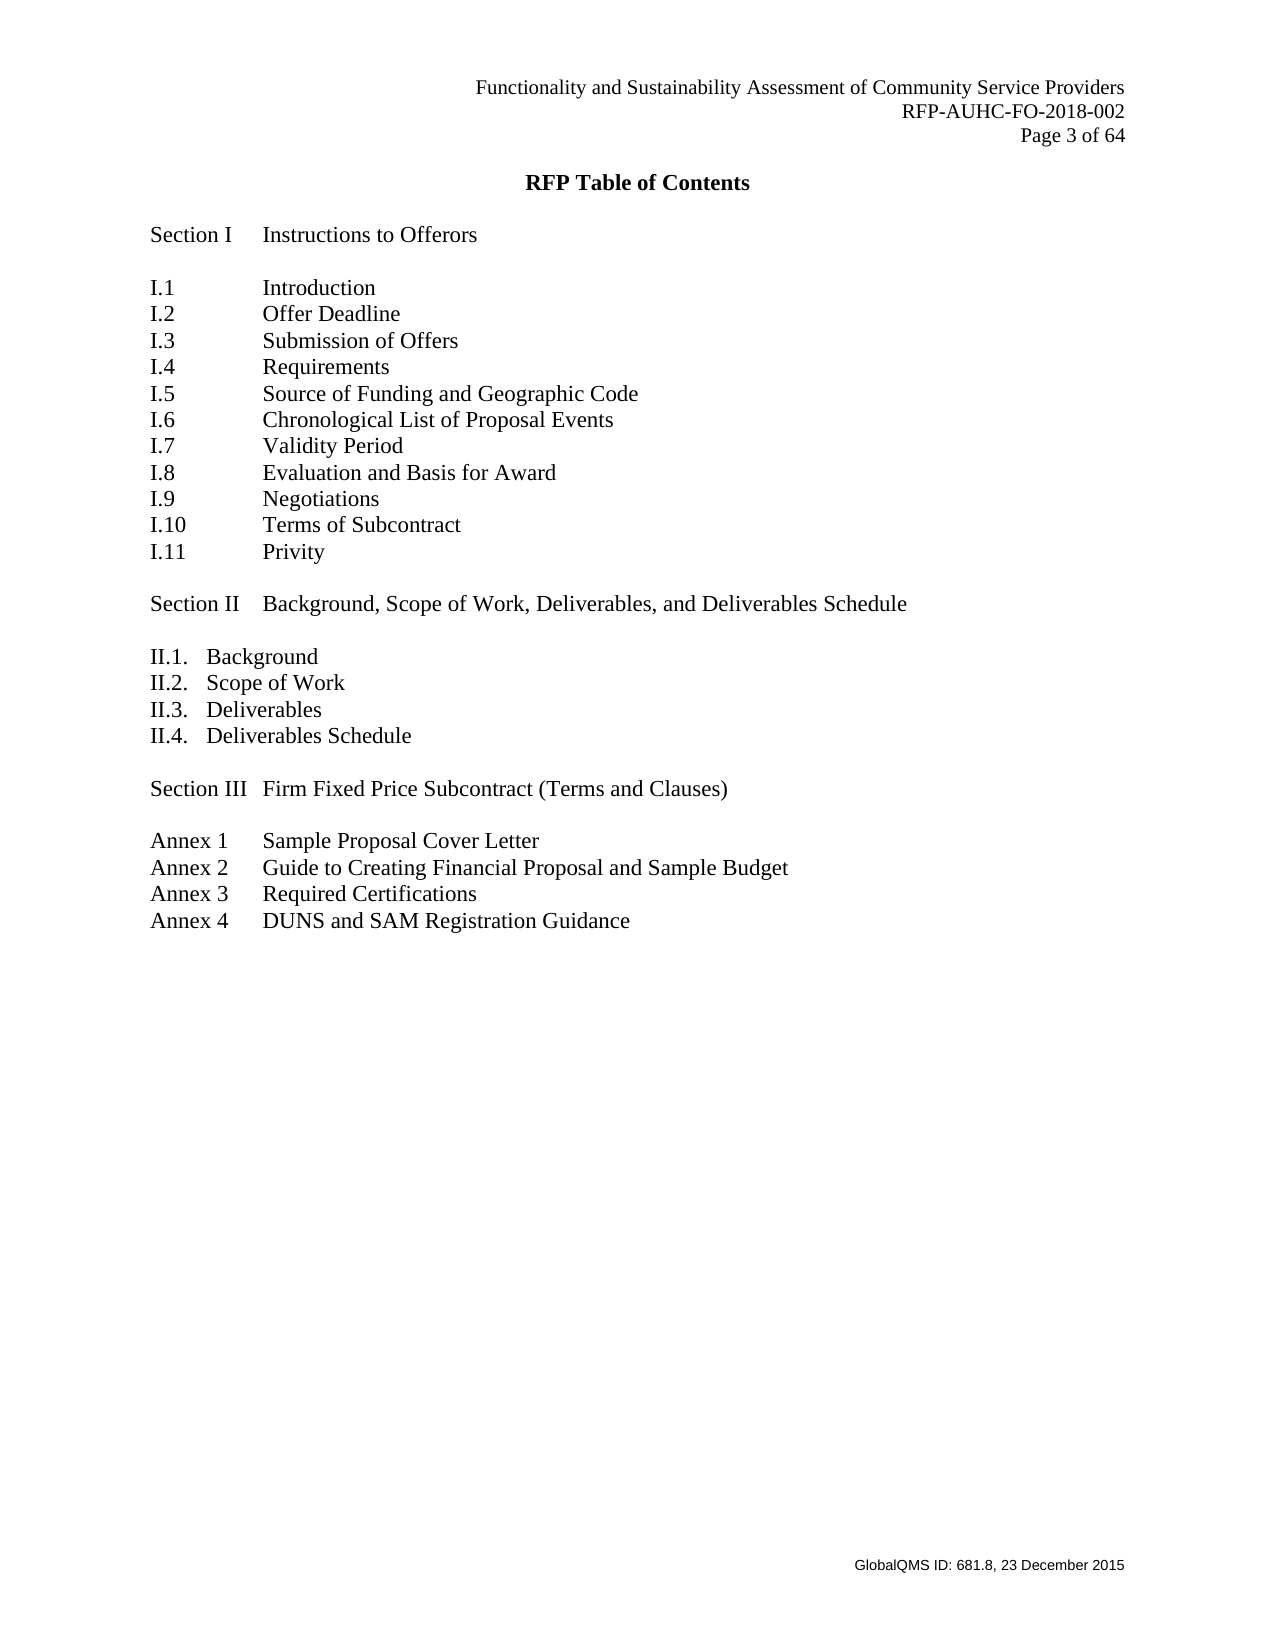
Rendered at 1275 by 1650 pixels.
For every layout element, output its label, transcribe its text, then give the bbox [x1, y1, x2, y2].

text Section II Background, Scope of Work, Deliverables, and Deliverables Schedule [150, 590, 1125, 617]
list Deliverables Schedule [150, 722, 1125, 748]
text I.4 Requirements [150, 353, 1125, 379]
list Background [150, 643, 1125, 669]
text Annex 2 Guide to Creating Financial Proposal and Sample Budget [150, 854, 1125, 880]
text I.10 Terms of Subcontract [150, 511, 1125, 538]
text I.1 Introduction [150, 274, 1125, 301]
text RFP Table of Contents [150, 169, 1125, 195]
text I.6 Chronological List of Proposal Events [150, 406, 1125, 432]
text I.11 Privity [150, 538, 1125, 564]
list Scope of Work [150, 669, 1125, 696]
text Annex 3 Required Certifications [150, 880, 1125, 907]
text I.7 Validity Period [150, 432, 1125, 459]
text Section III Firm Fixed Price Subcontract (Terms and Clauses) [150, 775, 1125, 801]
text I.8 Evaluation and Basis for Award [150, 459, 1125, 485]
text Annex 1 Sample Proposal Cover Letter [150, 828, 1125, 854]
text I.9 Negotiations [150, 485, 1125, 511]
text Annex 4 DUNS and SAM Registration Guidance [150, 907, 1125, 933]
list Deliverables [150, 696, 1125, 722]
text I.2 Offer Deadline [150, 301, 1125, 327]
text I.5 Source of Funding and Geographic Code [150, 379, 1125, 406]
text Section I Instructions to Offerors [150, 221, 1125, 248]
text I.3 Submission of Offers [150, 327, 1125, 353]
